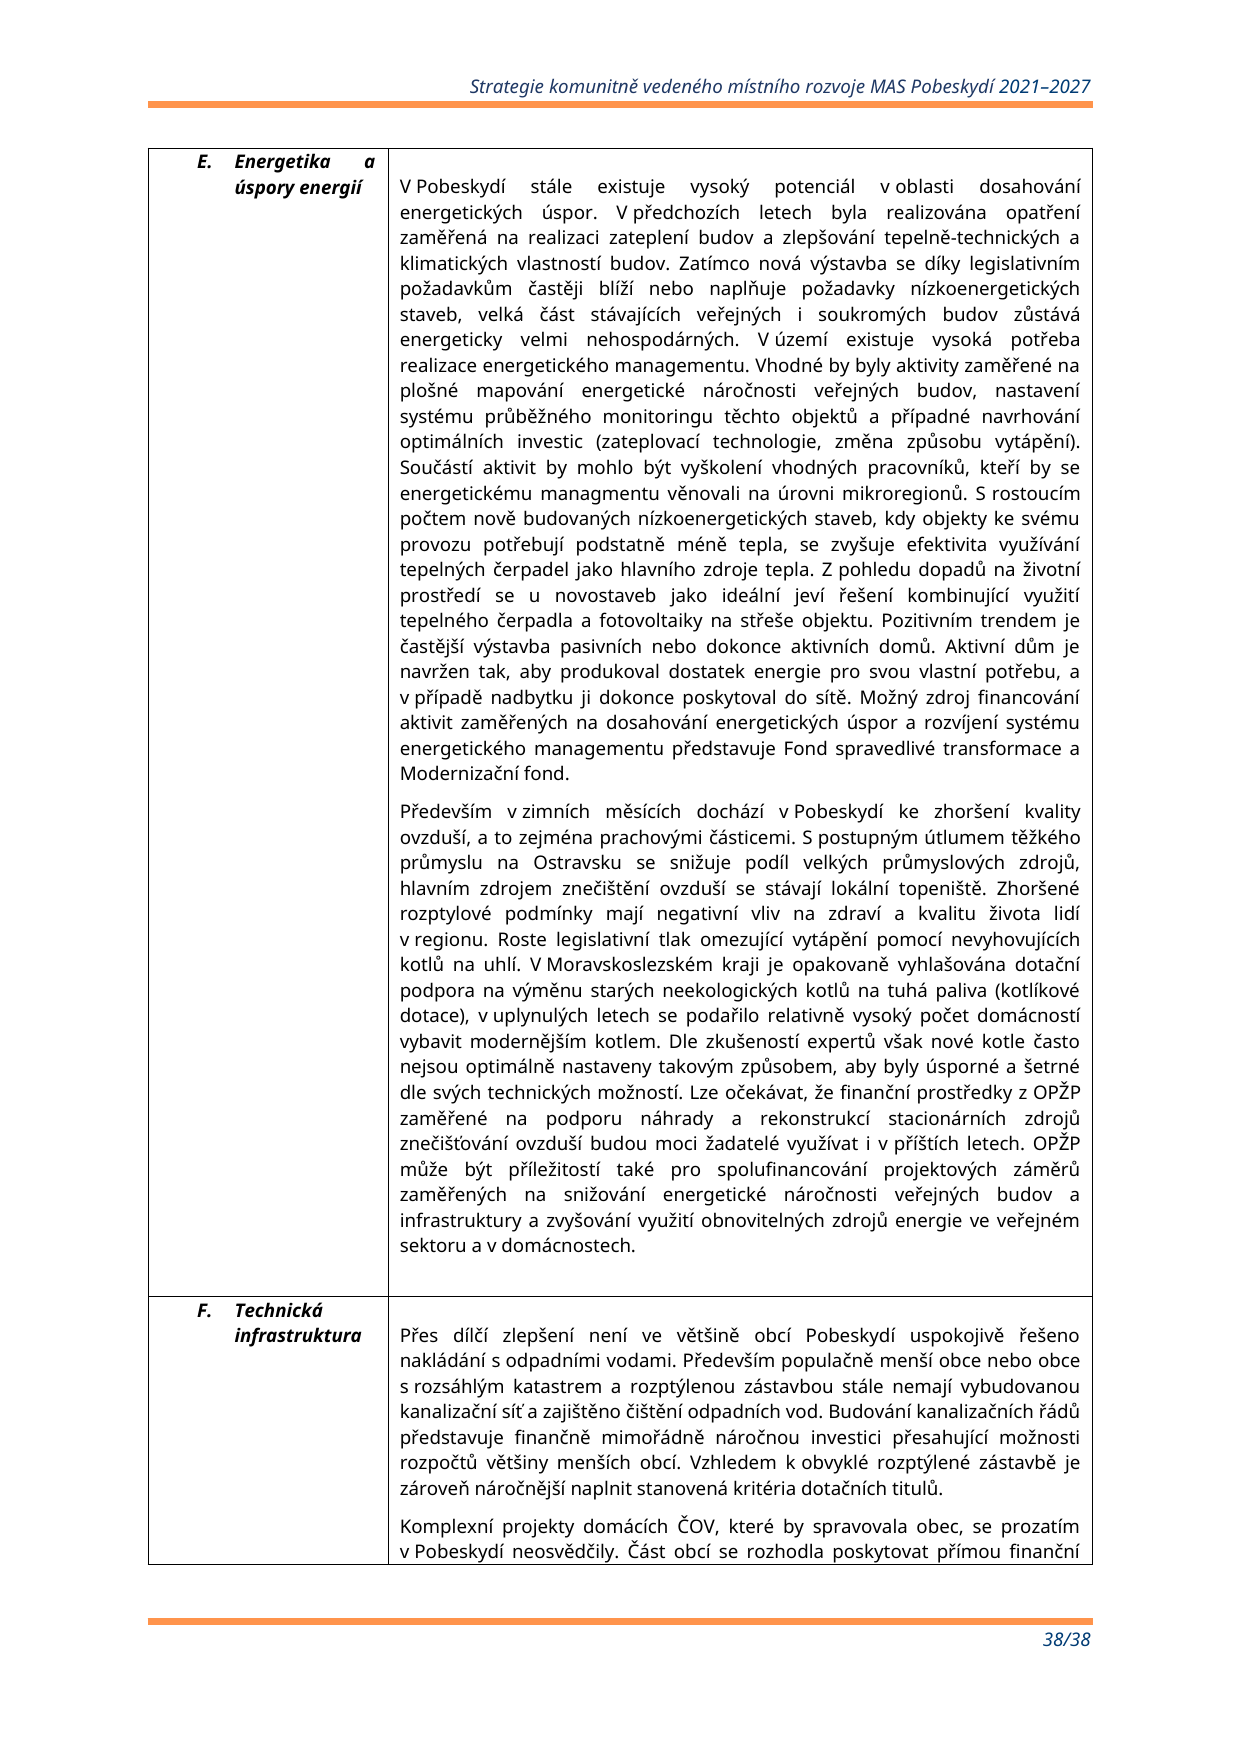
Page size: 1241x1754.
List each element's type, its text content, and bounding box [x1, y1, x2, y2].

table_cell V Pobeskydí stále existuje vysoký potenciál v oblasti dosahování energetických úspor. V předchozích letech byla realizována opatření zaměřená na realizaci zateplení budov a zlepšování tepelně-technických a klimatických vlastností budov. Zatímco nová výstavba se díky legislativním požadavkům častěji blíží nebo naplňuje požadavky nízkoenergetických staveb, velká část stávajících veřejných i soukromých budov zůstává energeticky velmi nehospodárných. V území existuje vysoká potřeba realizace energetického managementu. Vhodné by byly aktivity zaměřené na plošné mapování energetické náročnosti veřejných budov, nastavení systému průběžného monitoringu těchto objektů a případné navrhování optimálních investic (zateplovací technologie, změna způsobu vytápění). Součástí aktivit by mohlo být vyškolení vhodných pracovníků, kteří by se energetickému managmentu věnovali na úrovni mikroregionů. S rostoucím počtem nově budovaných nízkoenergetických staveb, kdy objekty ke svému provozu potřebují podstatně méně tepla, se zvyšuje efektivita využívání tepelných čerpadel jako hlavního zdroje tepla. Z pohledu dopadů na životní prostředí se u novostaveb jako ideální jeví řešení kombinující využití tepelného čerpadla a fotovoltaiky na střeše objektu. Pozitivním trendem je častější výstavba pasivních nebo dokonce aktivních domů. Aktivní dům je navržen tak, aby produkoval dostatek energie pro svou vlastní potřebu, a v případě nadbytku ji dokonce poskytoval do sítě. Možný zdroj financování aktivit zaměřených na dosahování energetických úspor a rozvíjení systému energetického managementu představuje Fond spravedlivé transformace a Modernizační fond. Především v zimních měsících dochází v Pobeskydí ke zhoršení kvality ovzduší, a to zejména prachovými částicemi. S postupným útlumem těžkého průmyslu na Ostravsku se snižuje podíl velkých průmyslových zdrojů, hlavním zdrojem znečištění ovzduší se stávají lokální topeniště. Zhoršené rozptylové podmínky mají negativní vliv na zdraví a kvalitu života lidí v regionu. Roste legislativní tlak omezující vytápění pomocí nevyhovujících kotlů na uhlí. V Moravskoslezském kraji je opakovaně vyhlašována dotační podpora na výměnu starých neekologických kotlů na tuhá paliva (kotlíkové dotace), v uplynulých letech se podařilo relativně vysoký počet domácností vybavit modernějším kotlem. Dle zkušeností expertů však nové kotle často nejsou optimálně nastaveny takovým způsobem, aby byly úsporné a šetrné dle svých technických možností. Lze očekávat, že finanční prostředky z OPŽP zaměřené na podporu náhrady a rekonstrukcí stacionárních zdrojů znečišťování ovzduší budou moci žadatelé využívat i v příštích letech. OPŽP může být příležitostí také pro spolufinancování projektových záměrů zaměřených na snižování energetické náročnosti veřejných budov a infrastruktury a zvyšování využití obnovitelných zdrojů energie ve veřejném sektoru a v domácnostech. [389, 149, 1092, 1296]
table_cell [389, 1297, 1092, 1564]
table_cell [149, 1297, 388, 1564]
table_cell Energetika a úspory energií [149, 149, 388, 1296]
